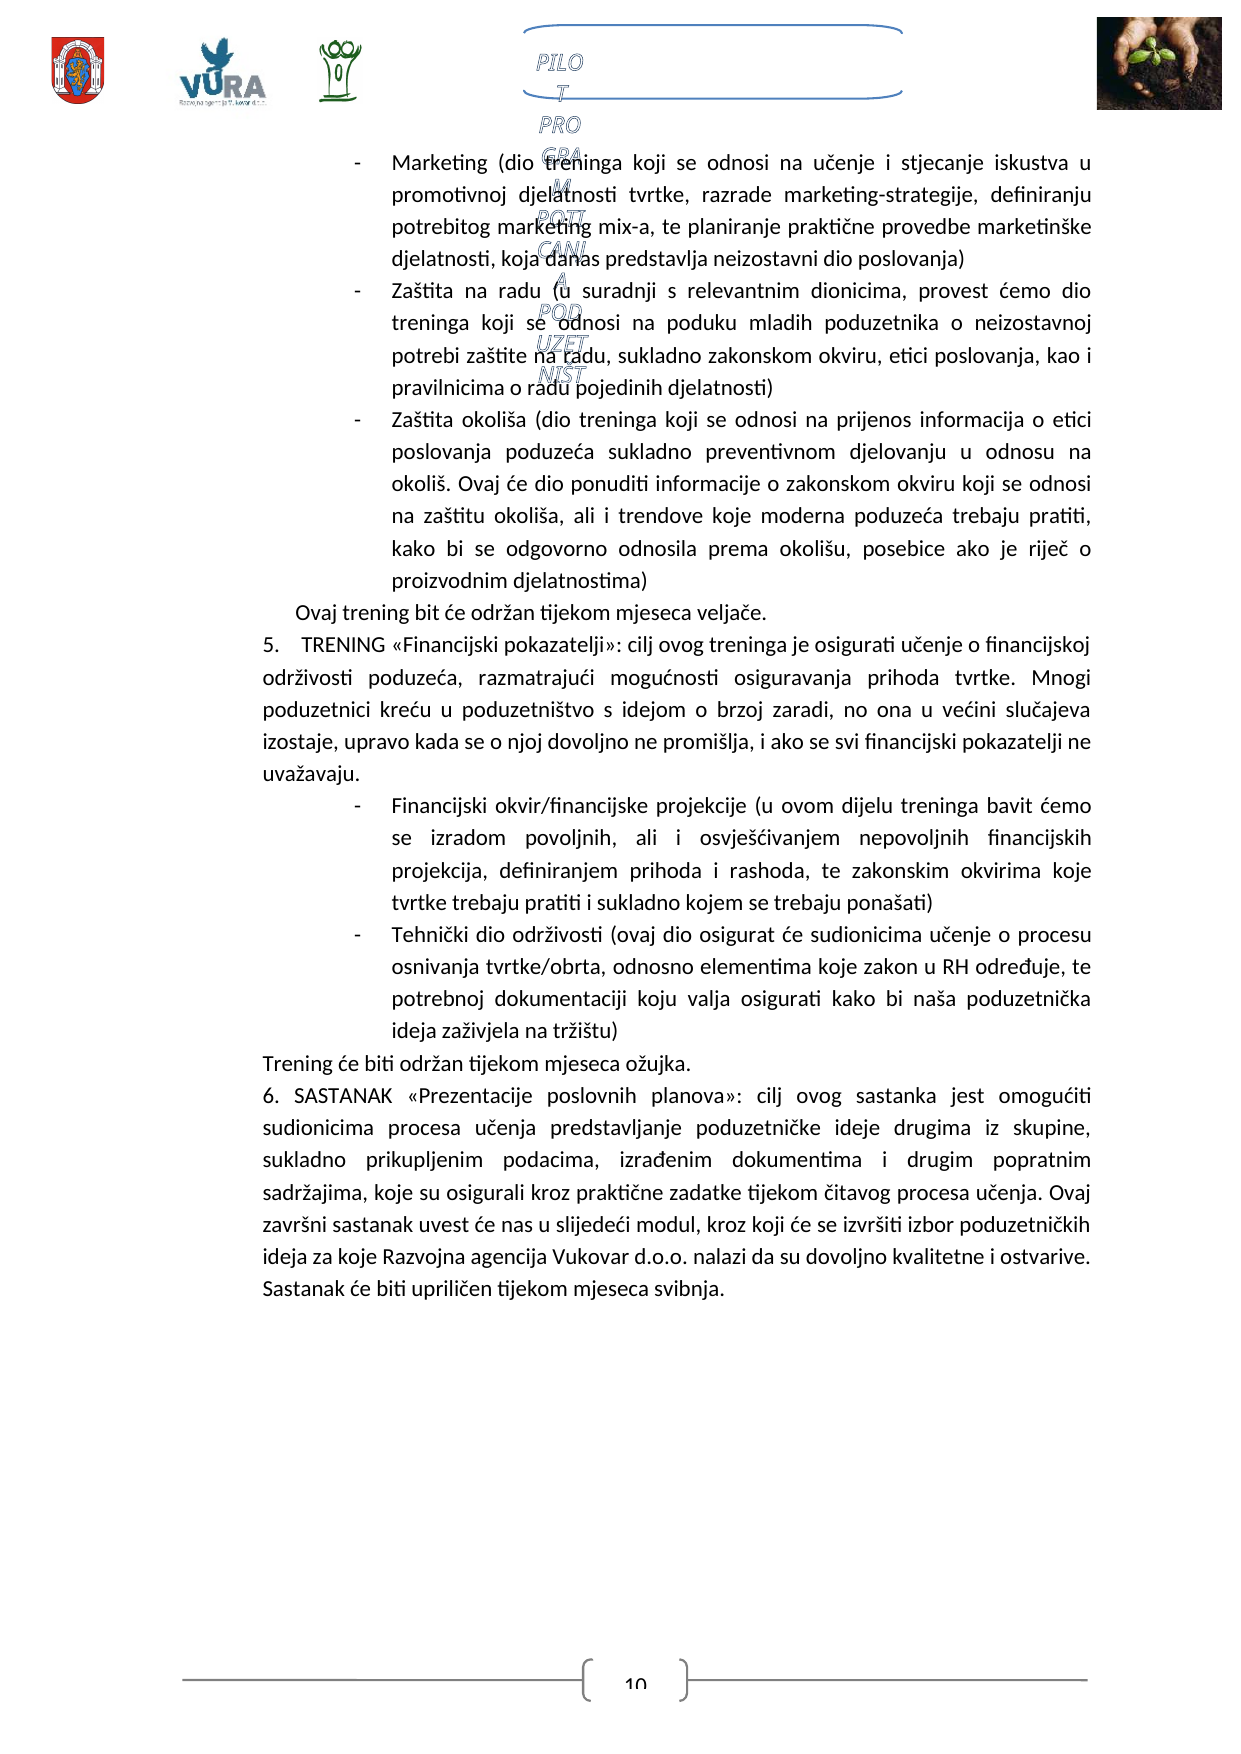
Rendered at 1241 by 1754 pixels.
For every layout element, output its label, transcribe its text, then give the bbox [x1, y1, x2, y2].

list Financijski okvir/financijske projekcije (u ovom dijelu treninga bavit ćemo se izradom povoljnih, ali i osvješćivanjem nepovoljnih financijskih projekcija, definiranjem prihoda i rashoda, te zakonskim okvirima koje tvrtke trebaju pratiti i sukladno kojem se trebaju ponašati) [354, 791, 1093, 916]
text Sastanak će biti upriličen tijekom mjeseca svibnja. [262, 1274, 1093, 1302]
list Tehnički dio održivosti (ovaj dio osigurat će sudionicima učenje o procesu osnivanja tvrtke/obrta, odnosno elementima koje zakon u RH određuje, te potrebnoj dokumentaciji koju valja osigurati kako bi naša poduzetnička ideja zaživjela na tržištu) [354, 920, 1093, 1045]
list Zaštita na radu (u suradnji s relevantnim dionicima, provest ćemo dio treninga koji se odnosi na poduku mladih poduzetnika o neizostavnoj potrebi zaštite na radu, sukladno zakonskom okviru, etici poslovanja, kao i pravilnicima o radu pojedinih djelatnosti) [354, 276, 1093, 401]
text 6. SASTANAK «Prezentacije poslovnih planova»: cilj ovog sastanka jest omogućiti sudionicima procesa učenja predstavljanje poduzetničke ideje drugima iz skupine, sukladno prikupljenim podacima, izrađenim dokumentima i drugim popratnim sadržajima, koje su osigurali kroz praktične zadatke tijekom čitavog procesa učenja. Ovaj završni sastanak uvest će nas u slijedeći modul, kroz koji će se izvršiti izbor poduzetničkih ideja za koje Razvojna agencija Vukovar d.o.o. nalazi da su dovoljno kvalitetne i ostvarive. [262, 1081, 1093, 1270]
text Ovaj trening bit će održan tijekom mjeseca veljače. [295, 598, 1093, 626]
picture [1096, 17, 1222, 110]
list Zaštita okoliša (dio treninga koji se odnosi na prijenos informacija o etici poslovanja poduzeća sukladno preventivnom djelovanju u odnosu na okoliš. Ovaj će dio ponuditi informacije o zakonskom okviru koji se odnosi na zaštitu okoliša, ali i trendove koje moderna poduzeća trebaju pratiti, kako bi se odgovorno odnosila prema okolišu, posebice ako je riječ o proizvodnim djelatnostima) [354, 405, 1093, 594]
picture [51, 37, 105, 104]
list Marketing (dio treninga koji se odnosi na učenje i stjecanje iskustva u promotivnoj djelatnosti tvrtke, razrade marketing-strategije, definiranju potrebitog marketing mix-a, te planiranje praktične provedbe marketinške djelatnosti, koja danas predstavlja neizostavni dio poslovanja) [354, 148, 1093, 272]
picture [317, 37, 363, 104]
text 5. TRENING «Financijski pokazatelji»: cilj ovog treninga je osigurati učenje o financijskoj održivosti poduzeća, razmatrajući mogućnosti osiguravanja prihoda tvrtke. Mnogi poduzetnici kreću u poduzetništvo s idejom o brzoj zaradi, no ona u većini slučajeva izostaje, upravo kada se o njoj dovoljno ne promišlja, i ako se svi financijski pokazatelji ne uvažavaju. [262, 630, 1093, 787]
picture [150, 20, 293, 131]
text Trening će biti održan tijekom mjeseca ožujka. [262, 1049, 1093, 1077]
